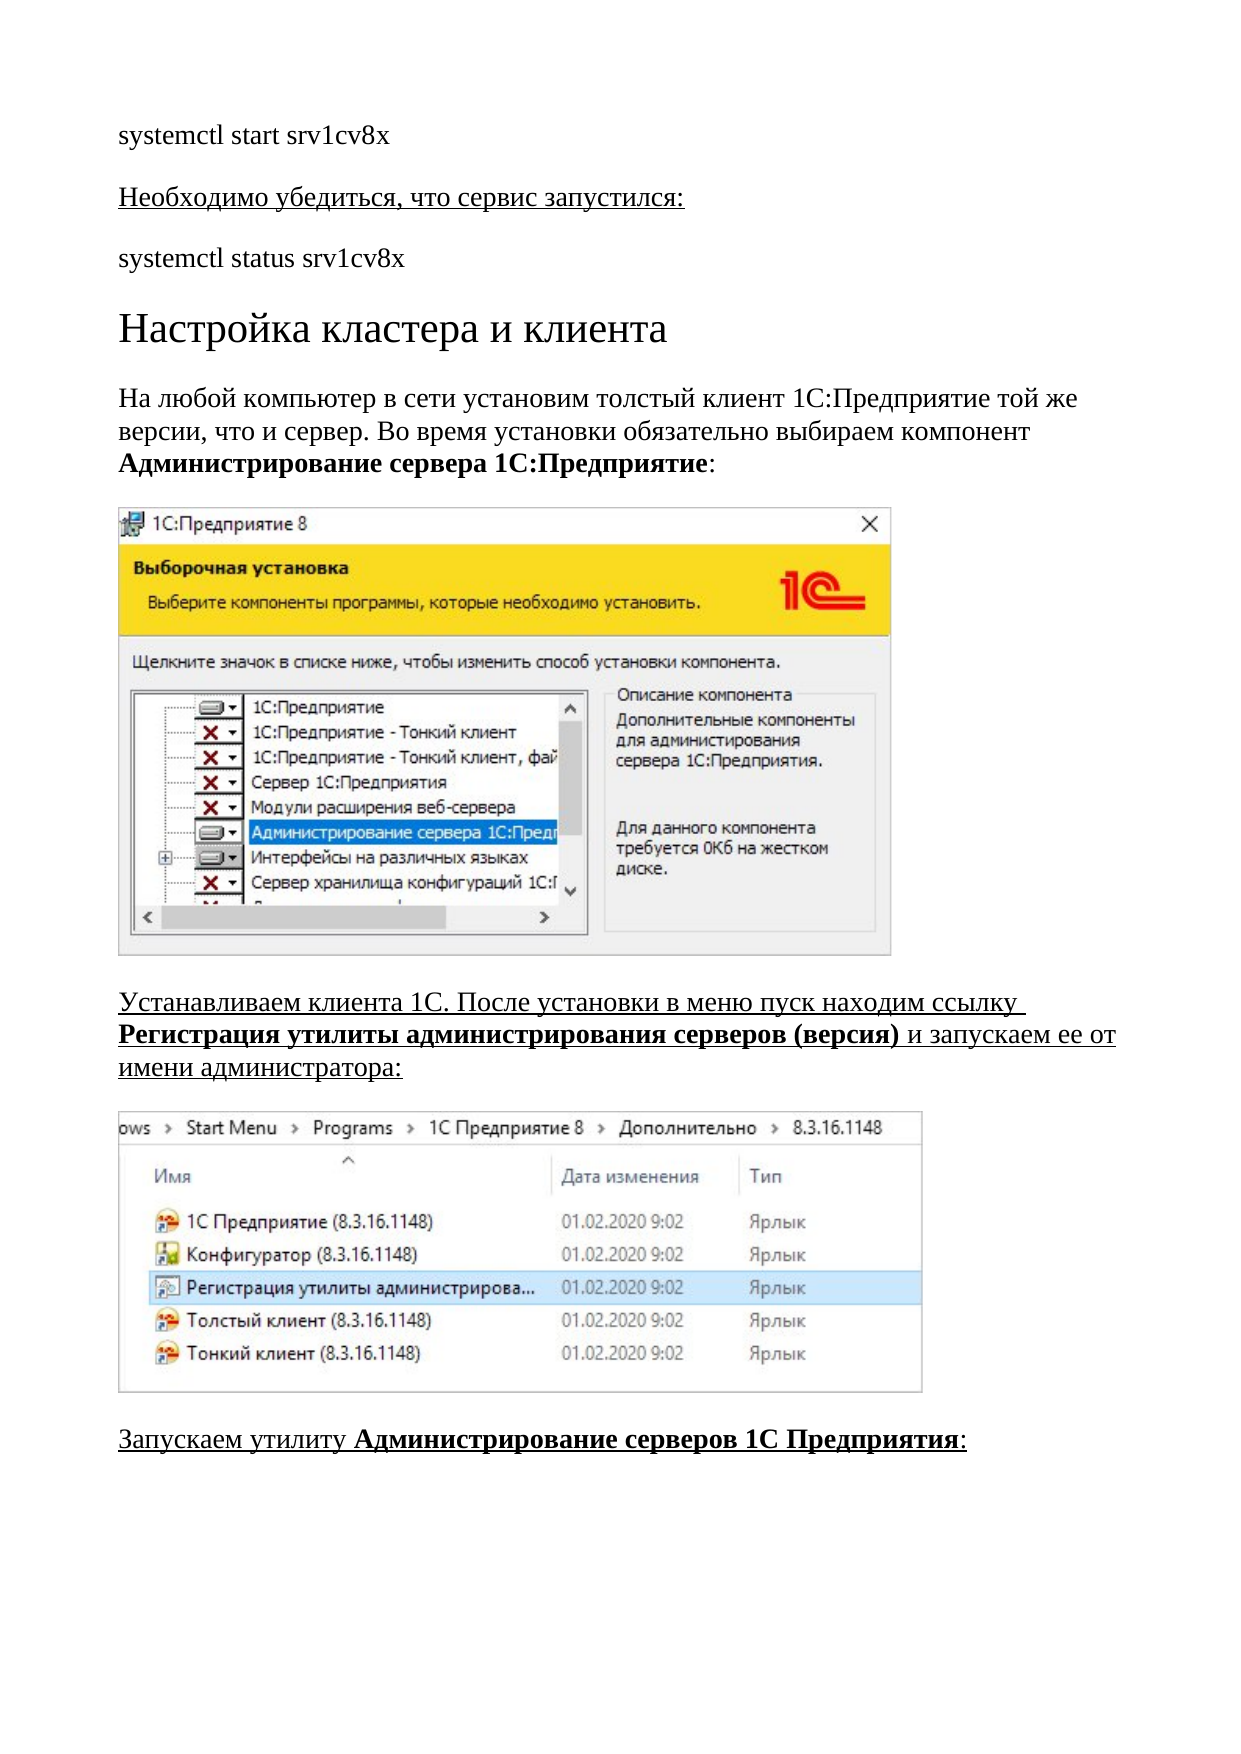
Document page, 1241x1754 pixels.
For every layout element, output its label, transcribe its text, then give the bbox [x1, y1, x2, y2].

text Устанавливаем клиента 1С. После установки в меню пуск находим ссылку Регистрация утилиты администрирования серверов (версия) и запускаем ее от имени администратора: [118, 985, 1122, 1082]
text systemctl start srv1cv8х [118, 118, 1122, 151]
text Настройка кластера и клиента [118, 303, 1122, 352]
text Запускаем утилиту Администрирование серверов 1С Предприятия: [118, 1422, 1122, 1454]
text Необходимо убедиться, что сервис запустился: [118, 180, 1122, 212]
text systemctl status srv1cv8х [118, 241, 1122, 274]
picture [118, 1111, 923, 1393]
text На любой компьютер в сети установим толстый клиент 1С:Предприятие той же версии, что и сервер. Во время установки обязательно выбираем компонент Администрирование сервера 1С:Предприятие: [118, 381, 1122, 478]
picture [118, 507, 892, 956]
